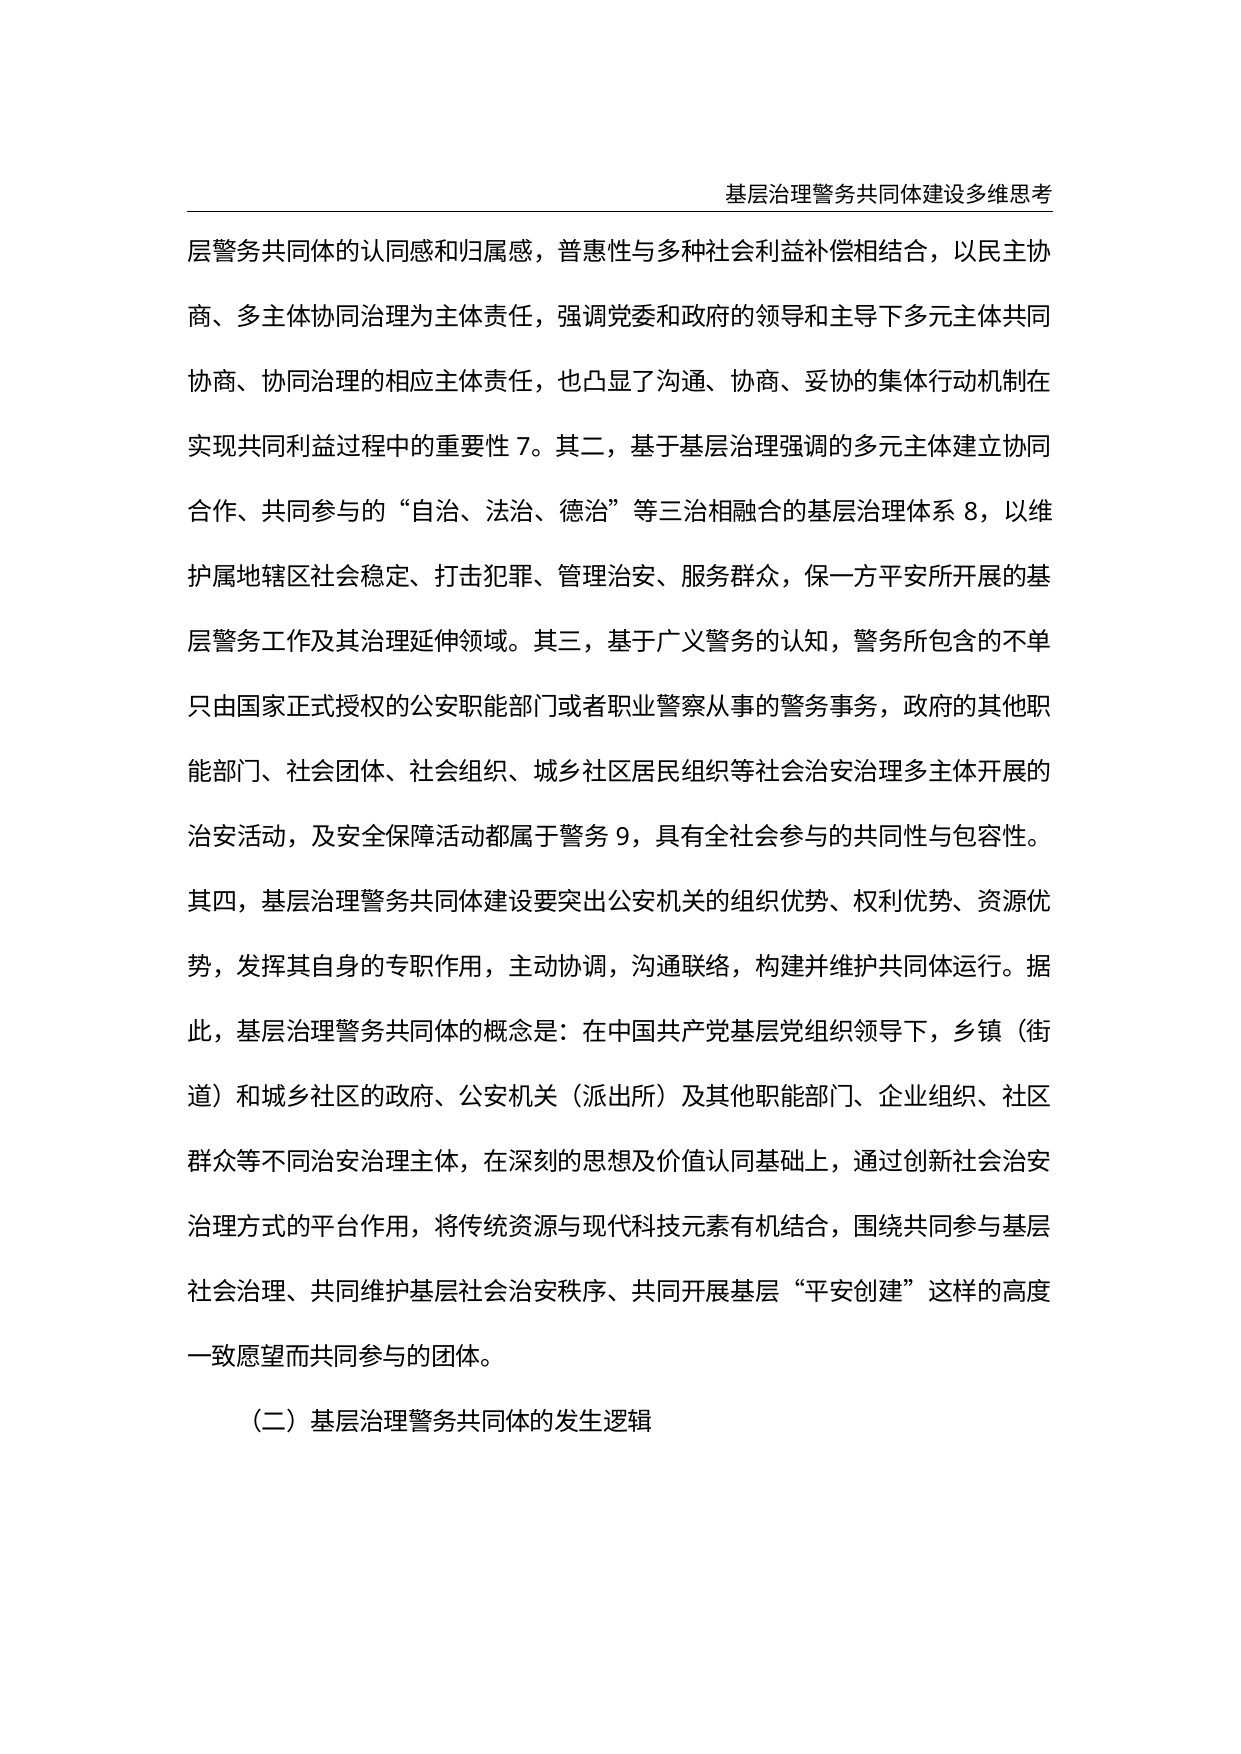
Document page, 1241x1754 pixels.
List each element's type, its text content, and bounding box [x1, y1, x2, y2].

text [187, 217, 1053, 1387]
text （二）基层治理警务共同体的发生逻辑 [187, 1387, 1053, 1452]
